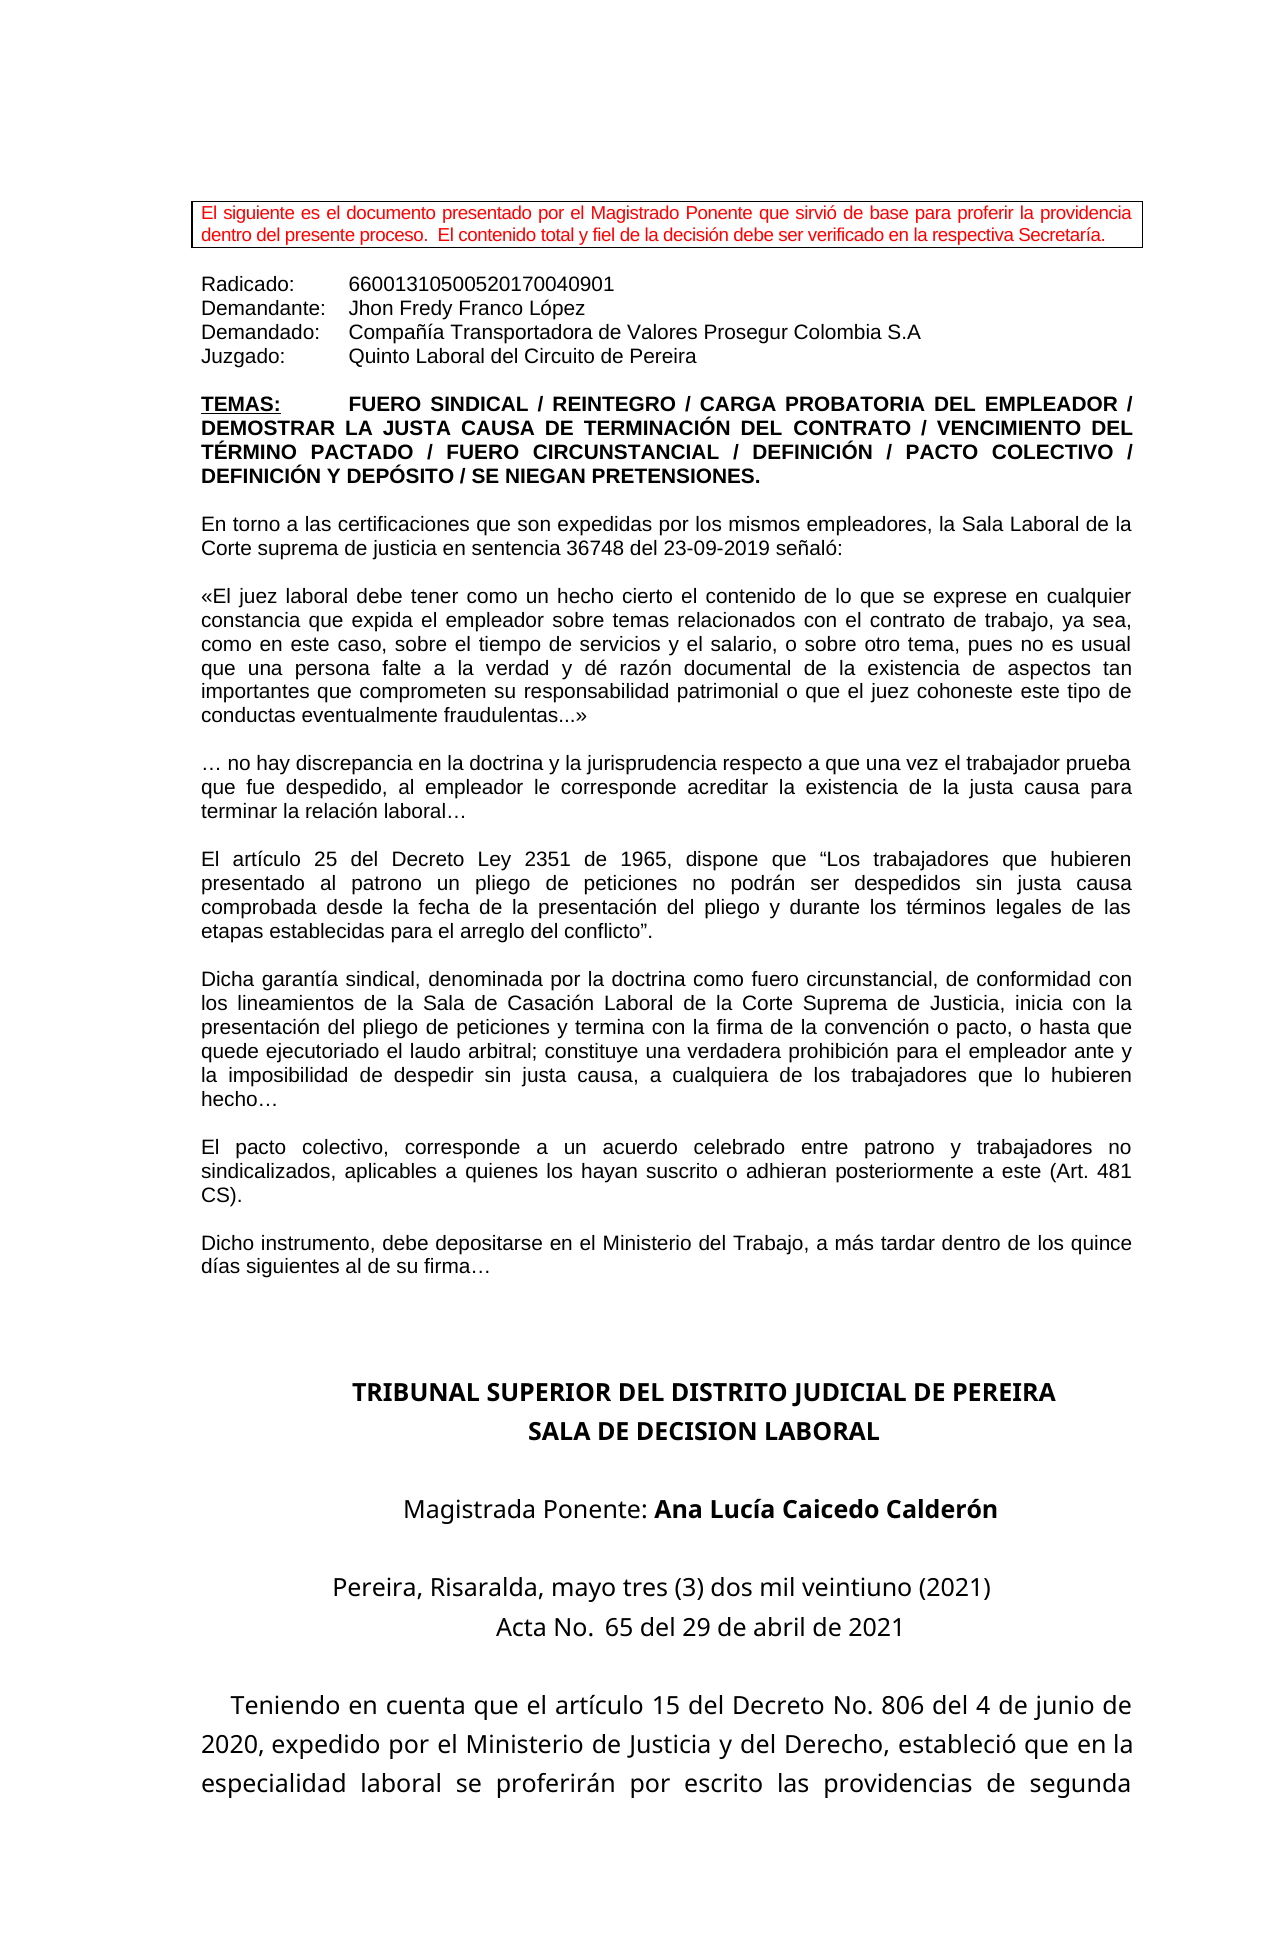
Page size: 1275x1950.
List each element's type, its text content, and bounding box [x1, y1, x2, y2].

text El siguiente es el documento presentado por el Magistrado Ponente que sirvió de base para proferir la providencia dentro del presente proceso. El contenido total y fiel de la decisión debe ser verificado en la respectiva Secretaría. [193, 202, 1142, 247]
text Dicho instrumento, debe depositarse en el Ministerio del Trabajo, a más tardar dentro de los quince días siguientes al de su firma… [201, 1230, 1133, 1278]
text Magistrada Ponente: Ana Lucía Caicedo Calderón [201, 1492, 1133, 1526]
text En torno a las certificaciones que son expedidas por los mismos empleadores, la Sala Laboral de la Corte suprema de justicia en sentencia 36748 del 23-09-2019 señaló: [201, 512, 1133, 559]
text Juzgado: Quinto Laboral del Circuito de Pereira [201, 344, 1133, 368]
text TRIBUNAL SUPERIOR DEL DISTRITO JUDICIAL DE PEREIRA [201, 1374, 1133, 1408]
text El pacto colectivo, corresponde a un acuerdo celebrado entre patrono y trabajadores no sindicalizados, aplicables a quienes los hayan suscrito o adhieran posteriormente a este (Art. 481 CS). [201, 1134, 1133, 1206]
text Dicha garantía sindical, denominada por la doctrina como fuero circunstancial, de conformidad con los lineamientos de la Sala de Casación Laboral de la Corte Suprema de Justicia, inicia con la presentación del pliego de peticiones y termina con la firma de la convención o pacto, o hasta que quede ejecutoriado el laudo arbitral; constituye una verdadera prohibición para el empleador ante y la imposibilidad de despedir sin justa causa, a cualquiera de los trabajadores que lo hubieren hecho… [201, 967, 1133, 1111]
text SALA DE DECISION LABORAL [201, 1413, 1133, 1447]
text Demandante: Jhon Fredy Franco López [201, 296, 1133, 320]
text Pereira, Risaralda, mayo tres (3) dos mil veintiuno (2021) [201, 1570, 1133, 1604]
text El artículo 25 del Decreto Ley 2351 de 1965, dispone que “Los trabajadores que hubieren presentado al patrono un pliego de peticiones no podrán ser despedidos sin justa causa comprobada desde la fecha de la presentación del pliego y durante los términos legales de las etapas establecidas para el arreglo del conflicto”. [201, 847, 1133, 943]
text TEMAS: FUERO SINDICAL / REINTEGRO / CARGA PROBATORIA DEL EMPLEADOR / DEMOSTRAR LA JUSTA CAUSA DE TERMINACIÓN DEL CONTRATO / VENCIMIENTO DEL TÉRMINO PACTADO / FUERO CIRCUNSTANCIAL / DEFINICIÓN / PACTO COLECTIVO / DEFINICIÓN Y DEPÓSITO / SE NIEGAN PRETENSIONES. [201, 392, 1133, 488]
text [201, 1687, 1133, 1800]
text Demandado: Compañía Transportadora de Valores Prosegur Colombia S.A [201, 320, 1133, 344]
text Radicado: 66001310500520170040901 [201, 272, 1133, 296]
text «El juez laboral debe tener como un hecho cierto el contenido de lo que se exprese en cualquier constancia que expida el empleador sobre temas relacionados con el contrato de trabajo, ya sea, como en este caso, sobre el tiempo de servicios y el salario, o sobre otro tema, pues no es usual que una persona falte a la verdad y dé razón documental de la existencia de aspectos tan importantes que comprometen su responsabilidad patrimonial o que el juez cohoneste este tipo de conductas eventualmente fraudulentas...» [201, 583, 1133, 727]
text … no hay discrepancia en la doctrina y la jurisprudencia respecto a que una vez el trabajador prueba que fue despedido, al empleador le corresponde acreditar la existencia de la justa causa para terminar la relación laboral… [201, 751, 1133, 823]
text Acta No. 65 del 29 de abril de 2021 [201, 1609, 1133, 1643]
